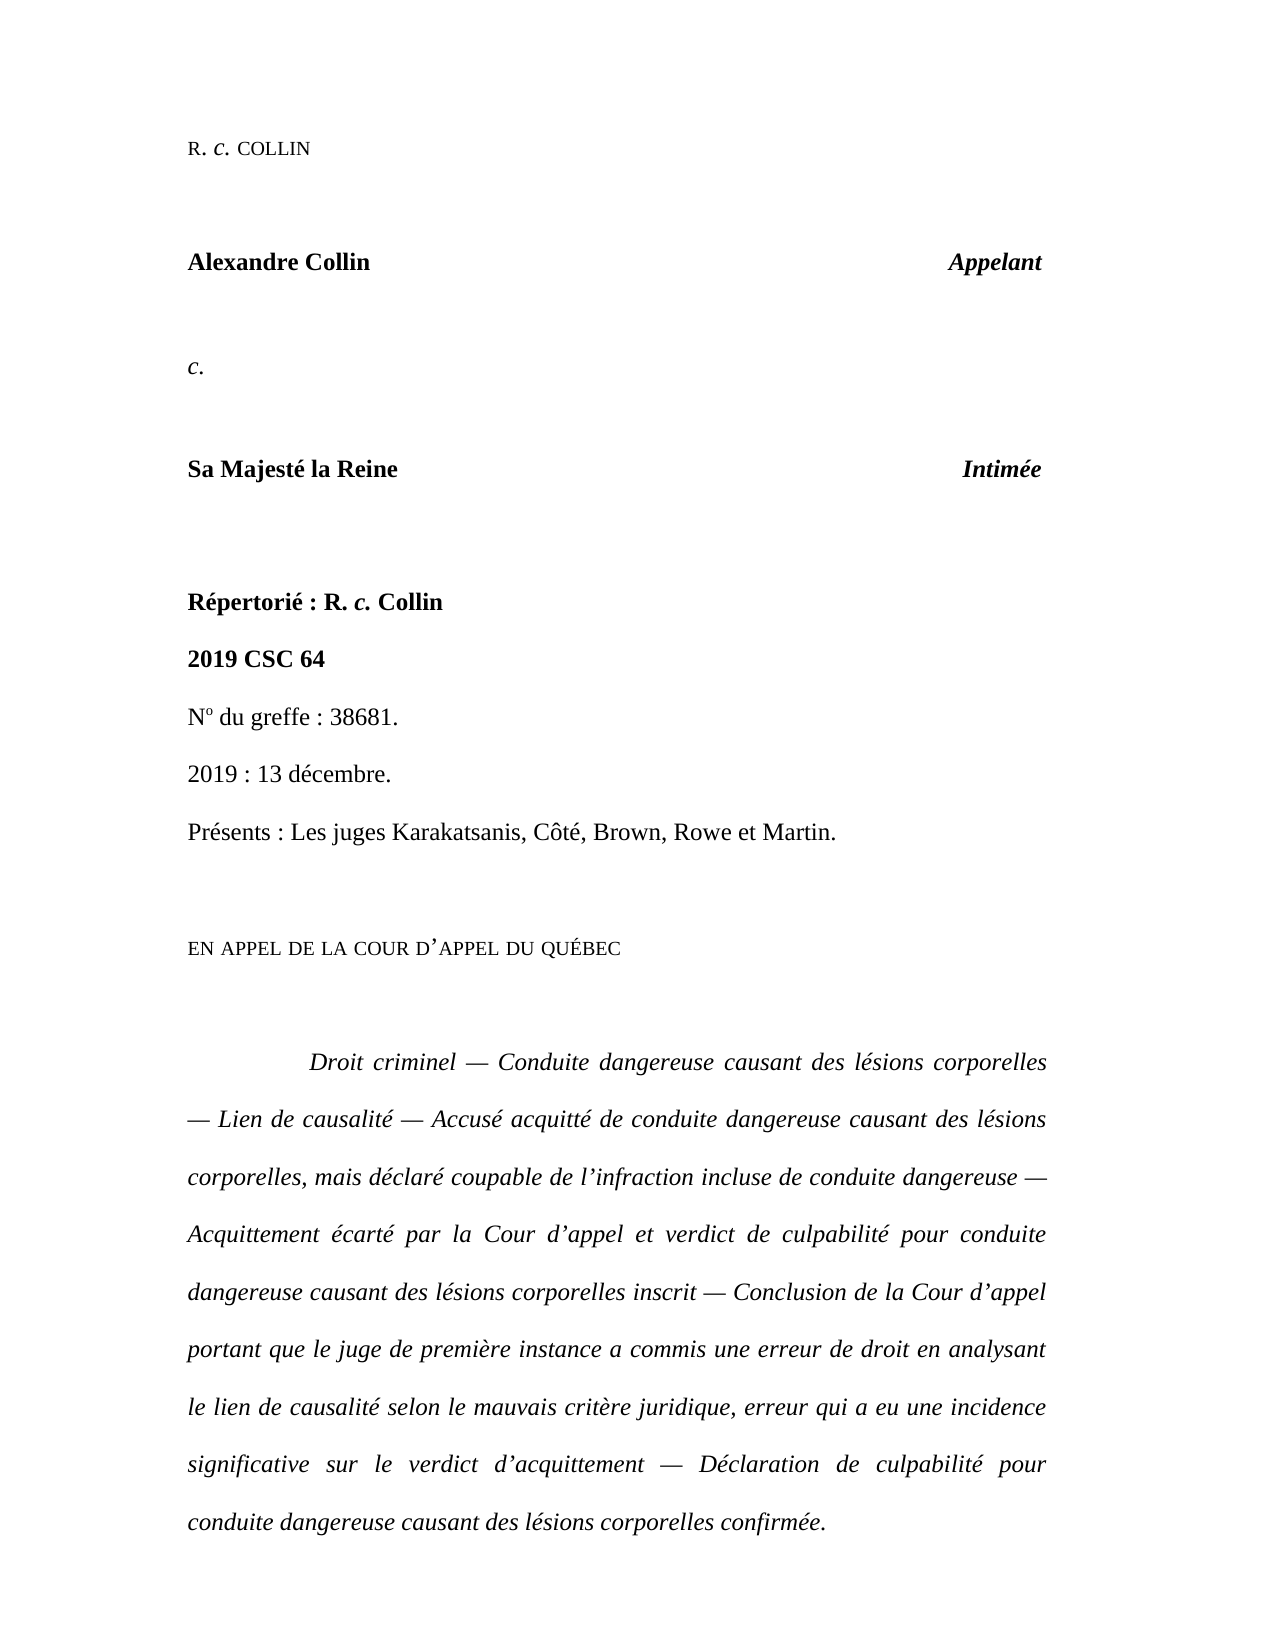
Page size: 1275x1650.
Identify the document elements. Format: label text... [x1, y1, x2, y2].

text Droit criminel — Conduite dangereuse causant des lésions corporelles — Lien de causalité — Accusé acquitté de conduite dangereuse causant des lésions corporelles, mais déclaré coupable de l’infraction incluse de conduite dangereuse — Acquittement écarté par la Cour d’appel et verdict de culpabilité pour conduite dangereuse causant des lésions corporelles inscrit — Conclusion de la Cour d’appel portant que le juge de première instance a commis une erreur de droit en analysant le lien de causalité selon le mauvais critère juridique, erreur qui a eu une incidence significative sur le verdict d’acquittement — Déclaration de culpabilité pour conduite dangereuse causant des lésions corporelles confirmée. [187, 1047, 1050, 1536]
text 2019 : 13 décembre. [187, 759, 1050, 788]
text 2019 CSC 64 [187, 644, 1050, 673]
text Alexandre Collin Appelant [187, 247, 1050, 276]
text Sa Majesté la Reine Intimée [187, 454, 1050, 483]
text Présents : Les juges Karakatsanis, Côté, Brown, Rowe et Martin. [187, 817, 1050, 846]
text c. [187, 351, 1050, 379]
text en appel de la cour d’appel du québec [187, 932, 1050, 961]
text No du greffe : 38681. [187, 702, 1050, 731]
text r. c. collin [187, 132, 1050, 161]
text Répertorié : R. c. Collin [187, 587, 1050, 616]
